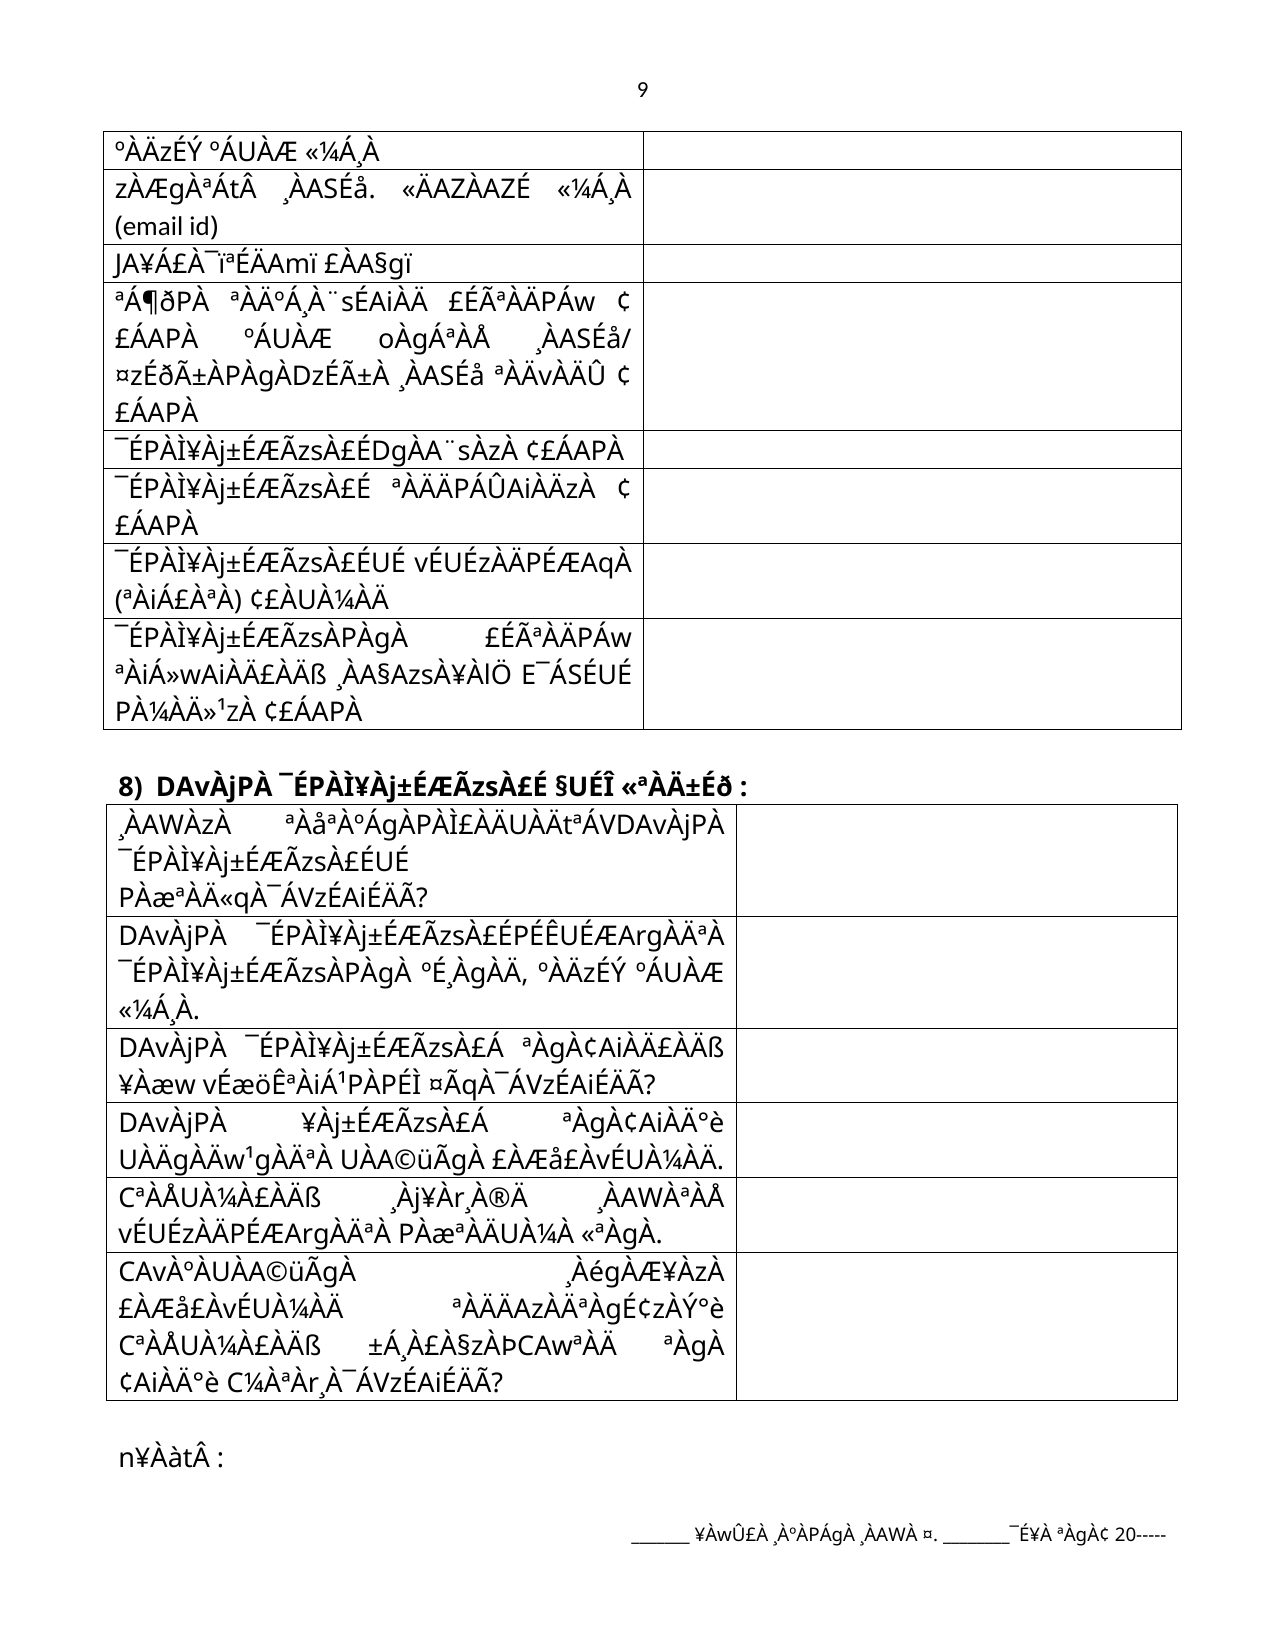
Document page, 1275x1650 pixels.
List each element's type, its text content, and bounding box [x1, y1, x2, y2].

table_cell [737, 917, 1177, 1027]
table_cell ¯ÉPÀÌ¥Àj±ÉÆÃzsÀ£É ªÀÄÄPÁÛAiÀÄzÀ ¢£ÁAPÀ [104, 469, 643, 543]
table_cell [644, 170, 1181, 244]
table_cell [644, 283, 1181, 430]
table_header ¸ÀAWÀzÀ ªÀåªÀºÁgÀPÀÌ£ÀÄUÀÄtªÁVDAvÀjPÀ ¯ÉPÀÌ¥Àj±ÉÆÃzsÀ£ÉUÉ PÀæªÀÄ«qÀ¯ÁVzÉAiÉÄÃ? [107, 805, 736, 916]
table_cell ¯ÉPÀÌ¥Àj±ÉÆÃzsÀ£ÉDgÀA¨sÀzÀ ¢£ÁAPÀ [104, 431, 643, 468]
text n¥ÀàtÂ : [118, 1438, 1167, 1475]
table_cell [644, 469, 1181, 543]
table_cell [737, 1178, 1177, 1252]
table_cell [644, 431, 1181, 468]
table_cell ªÁ¶ðPÀ ªÀÄºÁ¸À¨sÉAiÀÄ £ÉÃªÀÄPÁw ¢£ÁAPÀ ºÁUÀÆ oÀgÁªÀÅ ¸ÀASÉå/ ¤zÉðÃ±ÀPÀgÀDzÉÃ±À ¸ÀASÉå ªÀÄvÀÄÛ ¢£ÁAPÀ [104, 283, 643, 430]
table_cell ºÀÄzÉÝ ºÁUÀÆ «¼Á¸À [104, 132, 643, 169]
table_cell [737, 1029, 1177, 1102]
table_cell [644, 544, 1181, 618]
table_cell [737, 1253, 1177, 1400]
table_cell [644, 245, 1181, 282]
table_cell [737, 1103, 1177, 1177]
table_cell ¯ÉPÀÌ¥Àj±ÉÆÃzsÀPÀgÀ £ÉÃªÀÄPÁw ªÀiÁ»wAiÀÄ£ÀÄß ¸ÀA§AzsÀ¥ÀlÖ E¯ÁSÉUÉ PÀ¼ÀÄ»¹zÀ ¢£ÁAPÀ [104, 619, 643, 729]
table_cell ¯ÉPÀÌ¥Àj±ÉÆÃzsÀ£ÉUÉ vÉUÉzÀÄPÉÆAqÀ (ªÀiÁ£ÀªÀ) ¢£ÀUÀ¼ÀÄ [104, 544, 643, 618]
table_cell CAvÀºÀUÀA©üÃgÀ ¸ÀégÀÆ¥ÀzÀ £ÀÆå£ÀvÉUÀ¼ÀÄ ªÀÄÄAzÀÄªÀgÉ¢zÀÝ°è CªÀÅUÀ¼À£ÀÄß ±Á¸À£À§zÀÞCAwªÀÄ ªÀgÀ¢AiÀÄ°è C¼ÀªÀr¸À¯ÁVzÉAiÉÄÃ? [107, 1253, 736, 1400]
table_cell CªÀÅUÀ¼À£ÀÄß ¸Àj¥Àr¸À®Ä ¸ÀAWÀªÀÅ vÉUÉzÀÄPÉÆArgÀÄªÀ PÀæªÀÄUÀ¼À «ªÀgÀ. [107, 1178, 736, 1252]
table_cell DAvÀjPÀ ¥Àj±ÉÆÃzsÀ£Á ªÀgÀ¢AiÀÄ°è UÀÄgÀÄw¹gÀÄªÀ UÀA©üÃgÀ £ÀÆå£ÀvÉUÀ¼ÀÄ. [107, 1103, 736, 1177]
table_cell DAvÀjPÀ ¯ÉPÀÌ¥Àj±ÉÆÃzsÀ£ÉPÉÊUÉÆArgÀÄªÀ ¯ÉPÀÌ¥Àj±ÉÆÃzsÀPÀgÀ ºÉ¸ÀgÀÄ, ºÀÄzÉÝ ºÁUÀÆ «¼Á¸À. [107, 917, 736, 1027]
table_header [737, 805, 1177, 916]
table_cell DAvÀjPÀ ¯ÉPÀÌ¥Àj±ÉÆÃzsÀ£Á ªÀgÀ¢AiÀÄ£ÀÄß ¥Àæw vÉæöÊªÀiÁ¹PÀPÉÌ ¤ÃqÀ¯ÁVzÉAiÉÄÃ? [107, 1029, 736, 1102]
table_cell JA¥Á£À¯ïªÉÄAmï £ÀA§gï [104, 245, 643, 282]
table_cell [644, 132, 1181, 169]
list DAvÀjPÀ ¯ÉPÀÌ¥Àj±ÉÆÃzsÀ£É §UÉÎ «ªÀÄ±Éð : [118, 767, 1167, 804]
table_cell zÀÆgÀªÁtÂ ¸ÀASÉå. «ÄAZÀAZÉ «¼Á¸À (email id) [104, 170, 643, 244]
table_cell [644, 619, 1181, 729]
